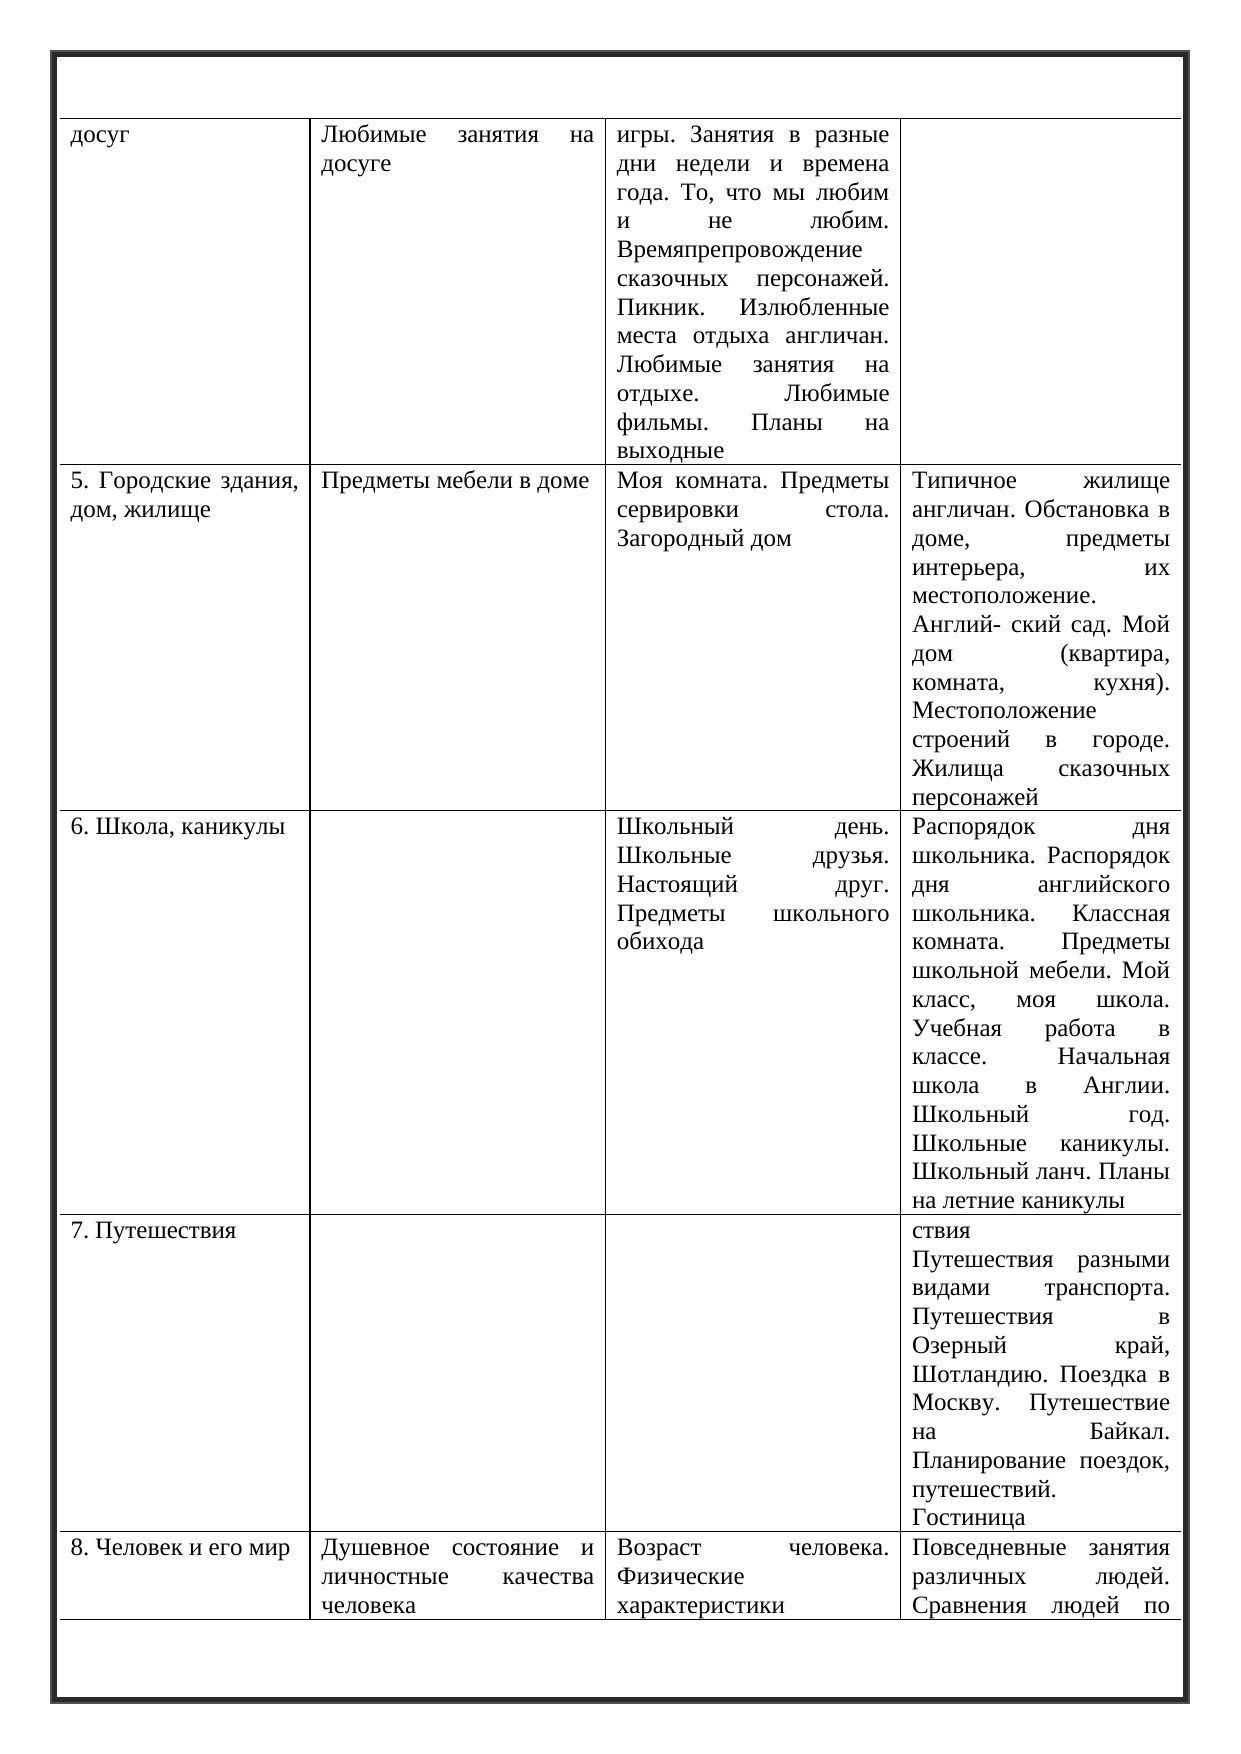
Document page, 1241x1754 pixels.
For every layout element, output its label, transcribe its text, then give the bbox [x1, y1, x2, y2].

table_cell ствия Путешествия разными видами транспорта. Путешествия в Озерный край, Шотландию. Поездка в Москву. Путешествие на Байкал. Планирование поездок, путешествий. Гостиница [901, 1215, 1181, 1531]
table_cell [311, 119, 605, 464]
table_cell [901, 1532, 1181, 1618]
table_cell [606, 1215, 900, 1531]
table_cell Типичное жилище англичан. Обстановка в доме, предметы интерьера, их местоположение. Англий- ский сад. Мой дом (квартира, комната, кухня). Местоположение строений в городе. Жилища сказочных персонажей [901, 465, 1181, 810]
table_cell 7. Путешествия [60, 1215, 309, 1531]
table_cell [311, 1215, 605, 1531]
table_cell [901, 119, 1181, 464]
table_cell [606, 119, 900, 464]
table_cell Моя комната. Предметы сервировки стола. Загородный дом [606, 465, 900, 810]
table_cell Распорядок дня школьника. Распорядок дня английского школьника. Классная комната. Предметы школьной мебели. Мой класс, моя школа. Учебная работа в классе. Начальная школа в Англии. Школьный год. Школьные каникулы. Школьный ланч. Планы на летние каникулы [901, 811, 1181, 1214]
table_cell Предметы мебели в доме [311, 465, 605, 810]
table_cell Школьный день. Школьные друзья. Настоящий друг. Предметы школьного обихода [606, 811, 900, 1214]
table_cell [311, 1532, 605, 1618]
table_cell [60, 1532, 309, 1618]
table_cell [311, 811, 605, 1214]
table_cell 5. Городские здания, дом, жилище [60, 465, 309, 810]
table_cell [606, 1532, 900, 1618]
table_cell 6. Школа, каникулы [60, 811, 309, 1214]
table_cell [60, 119, 309, 464]
